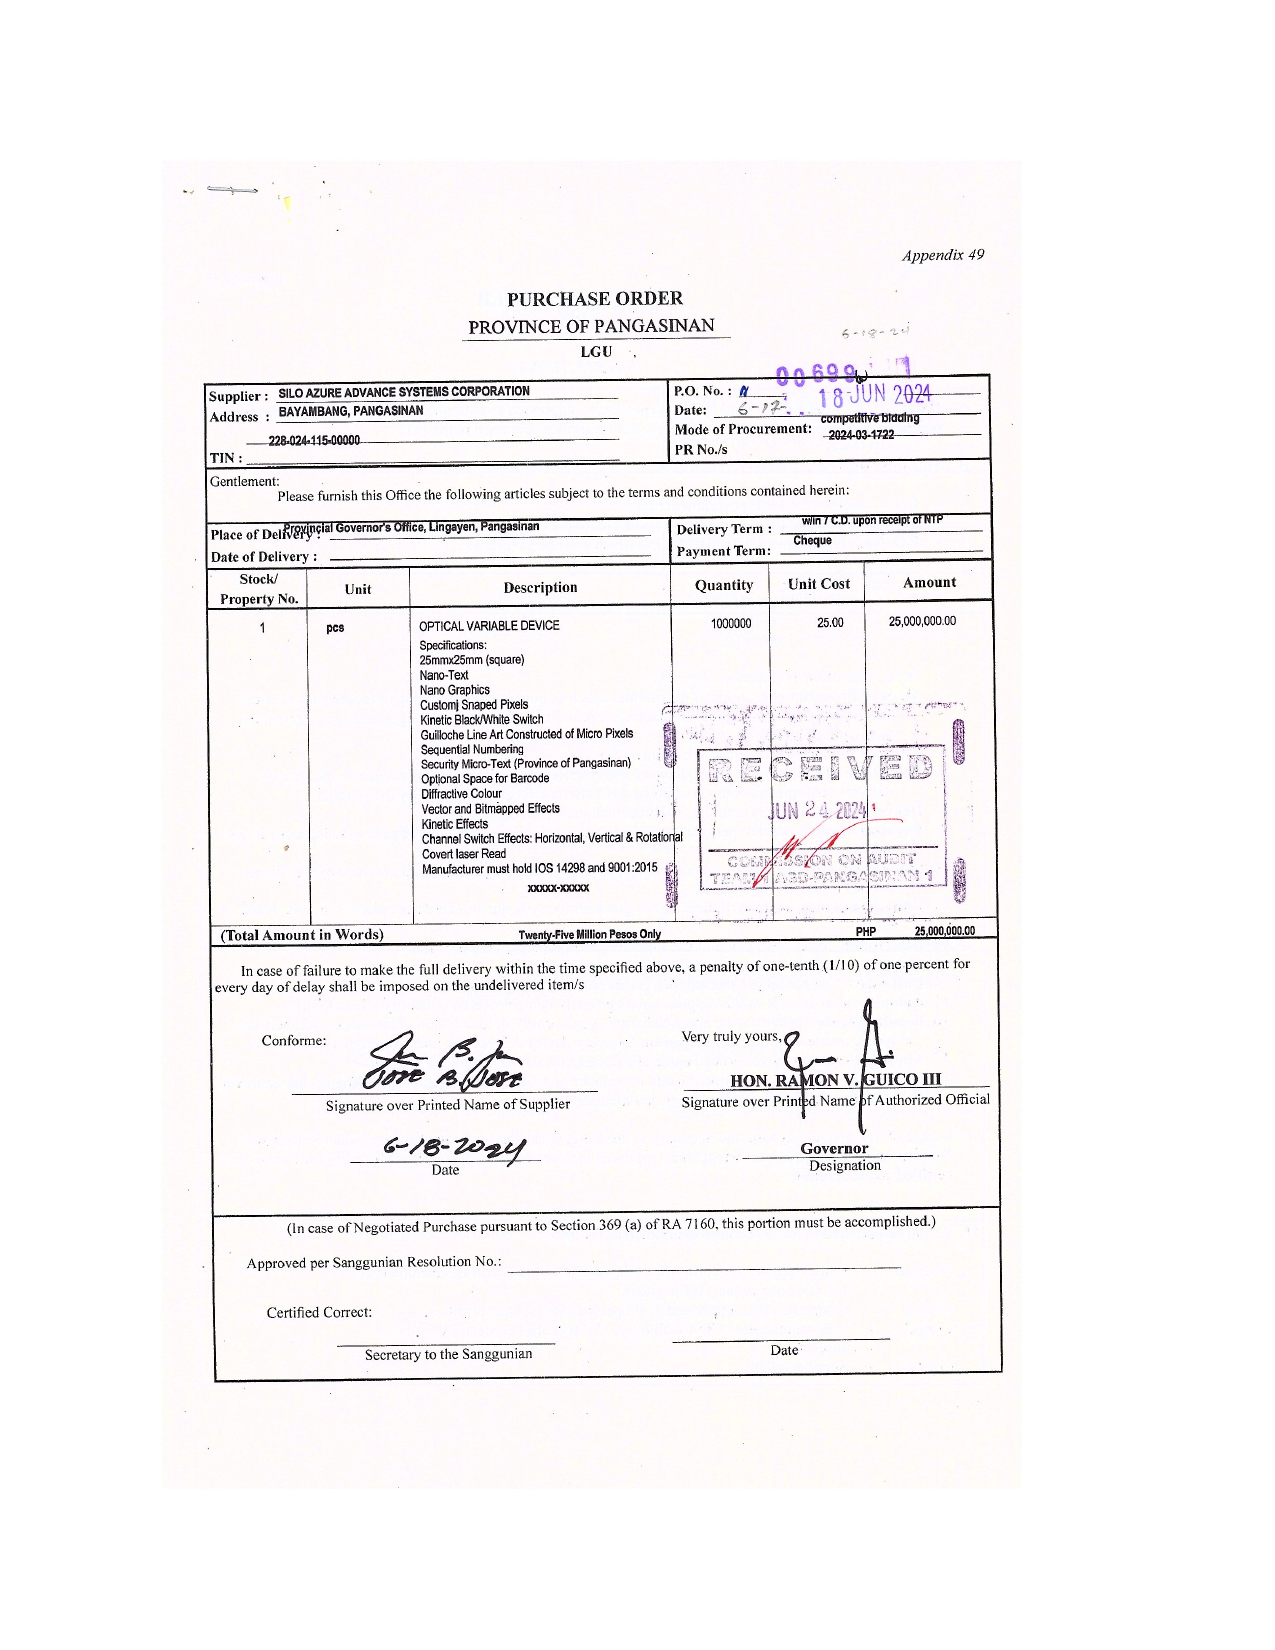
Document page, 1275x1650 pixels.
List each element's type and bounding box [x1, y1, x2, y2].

picture [150, 150, 1033, 1500]
